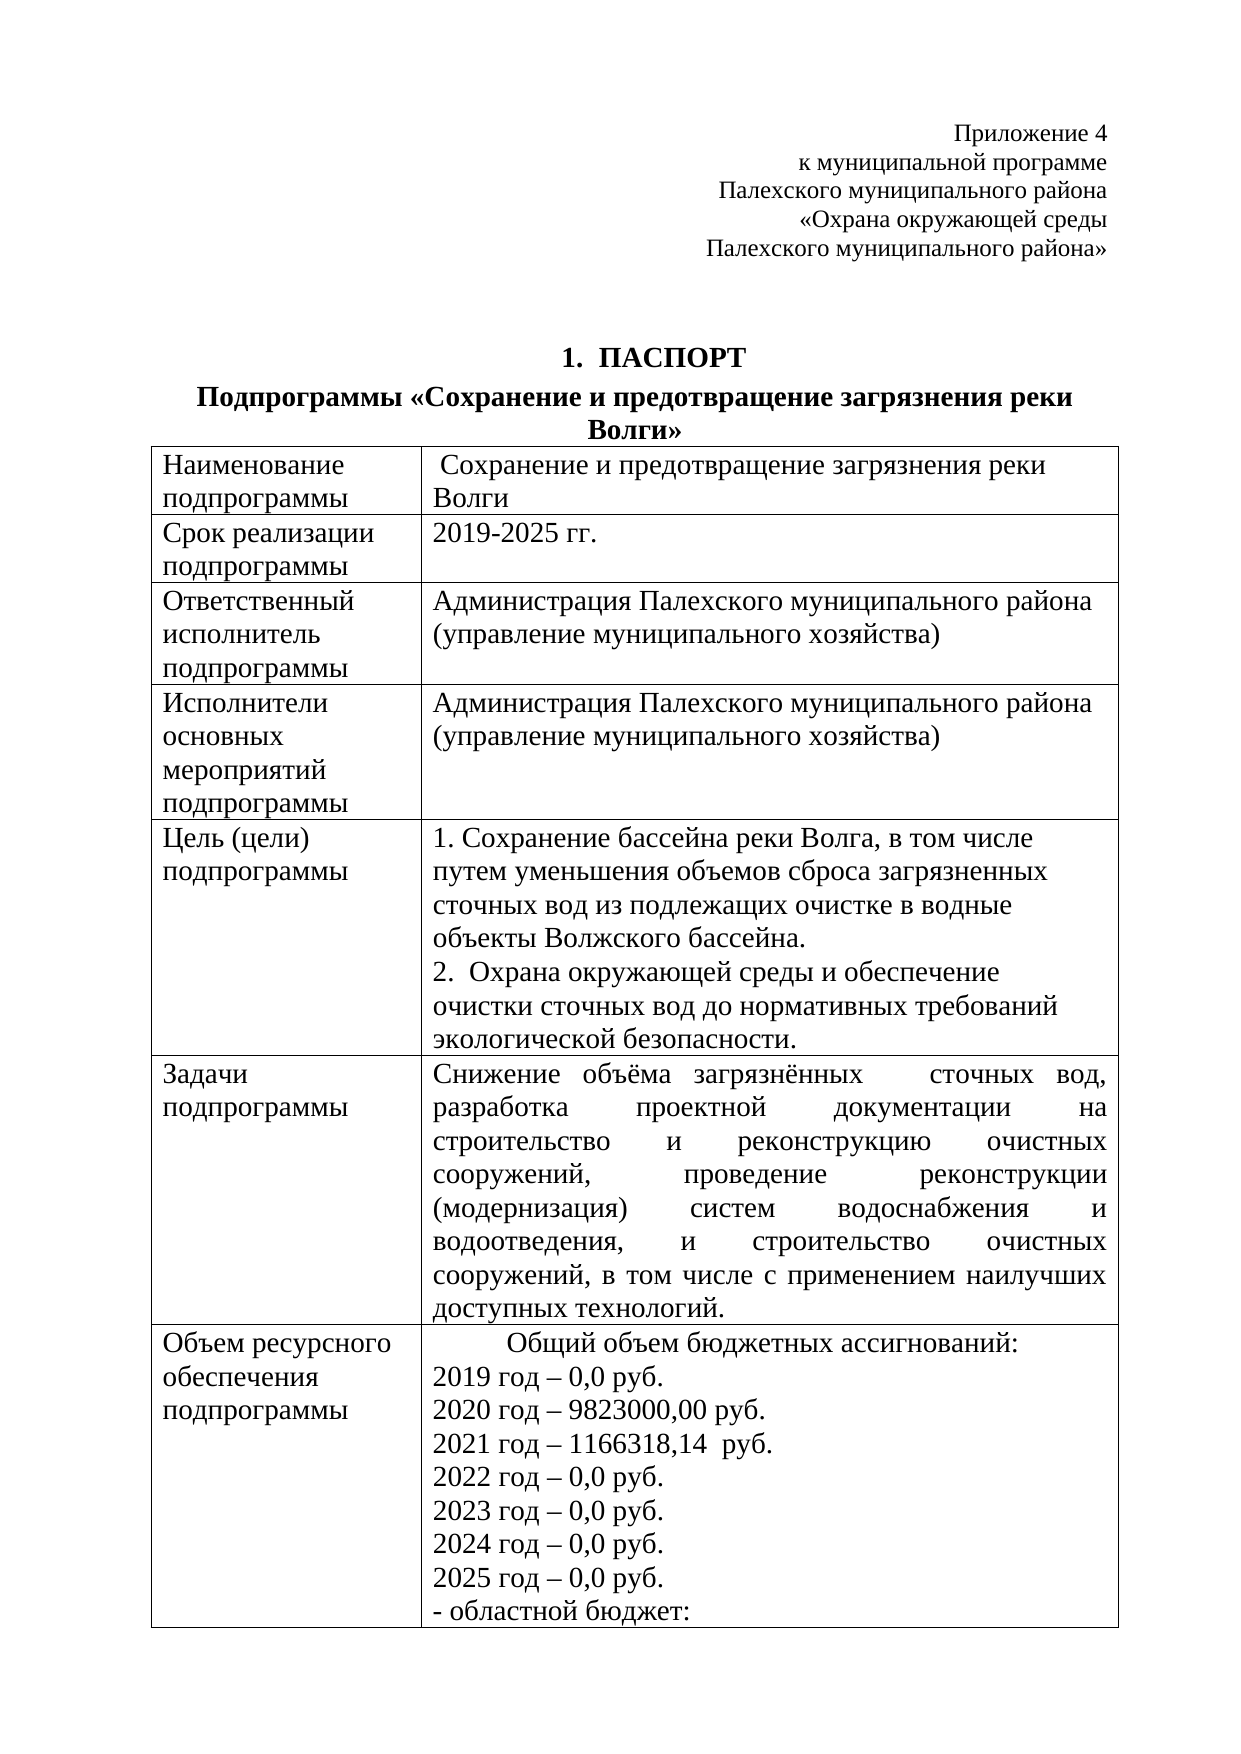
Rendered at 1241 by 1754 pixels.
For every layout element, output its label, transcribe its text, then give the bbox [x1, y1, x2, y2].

table_header Сохранение и предотвращение загрязнения реки Волги [422, 447, 1118, 514]
table_cell Исполнители основных мероприятий подпрограммы [152, 685, 421, 819]
table_cell Цель (цели) подпрограммы [152, 820, 421, 1055]
table_header Наименование подпрограммы [152, 447, 421, 514]
text Палехского муниципального района» [162, 233, 1107, 262]
list ПАСПОРТ [200, 340, 1107, 374]
table_cell Задачи подпрограммы [152, 1056, 421, 1324]
text Приложение 4 [162, 118, 1107, 147]
table_cell 2019-2025 гг. [422, 515, 1118, 582]
table_cell Администрация Палехского муниципального района (управление муниципального хозяйства) [422, 685, 1118, 819]
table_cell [152, 1325, 421, 1627]
table_cell Администрация Палехского муниципального района (управление муниципального хозяйства) [422, 583, 1118, 684]
text Подпрограммы «Сохранение и предотвращение загрязнения реки Волги» [162, 379, 1107, 446]
table_cell Срок реализации подпрограммы [152, 515, 421, 582]
text к муниципальной программе [162, 147, 1107, 176]
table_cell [422, 1325, 1118, 1627]
text Палехского муниципального района [162, 176, 1107, 204]
table_cell Снижение объёма загрязнённых сточных вод, разработка проектной документации на строительство и реконструкцию очистных сооружений, проведение реконструкции (модернизация) систем водоснабжения и водоотведения, и строительство очистных сооружений, в том числе с применением наилучших доступных технологий. [422, 1056, 1118, 1324]
table_cell 1. Сохранение бассейна реки Волга, в том числе путем уменьшения объемов сброса загрязненных сточных вод из подлежащих очистке в водные объекты Волжского бассейна. 2. Охрана окружающей среды и обеспечение очистки сточных вод до нормативных требований экологической безопасности. [422, 820, 1118, 1055]
table_cell Ответственный исполнитель подпрограммы [152, 583, 421, 684]
text «Охрана окружающей среды [162, 204, 1107, 233]
